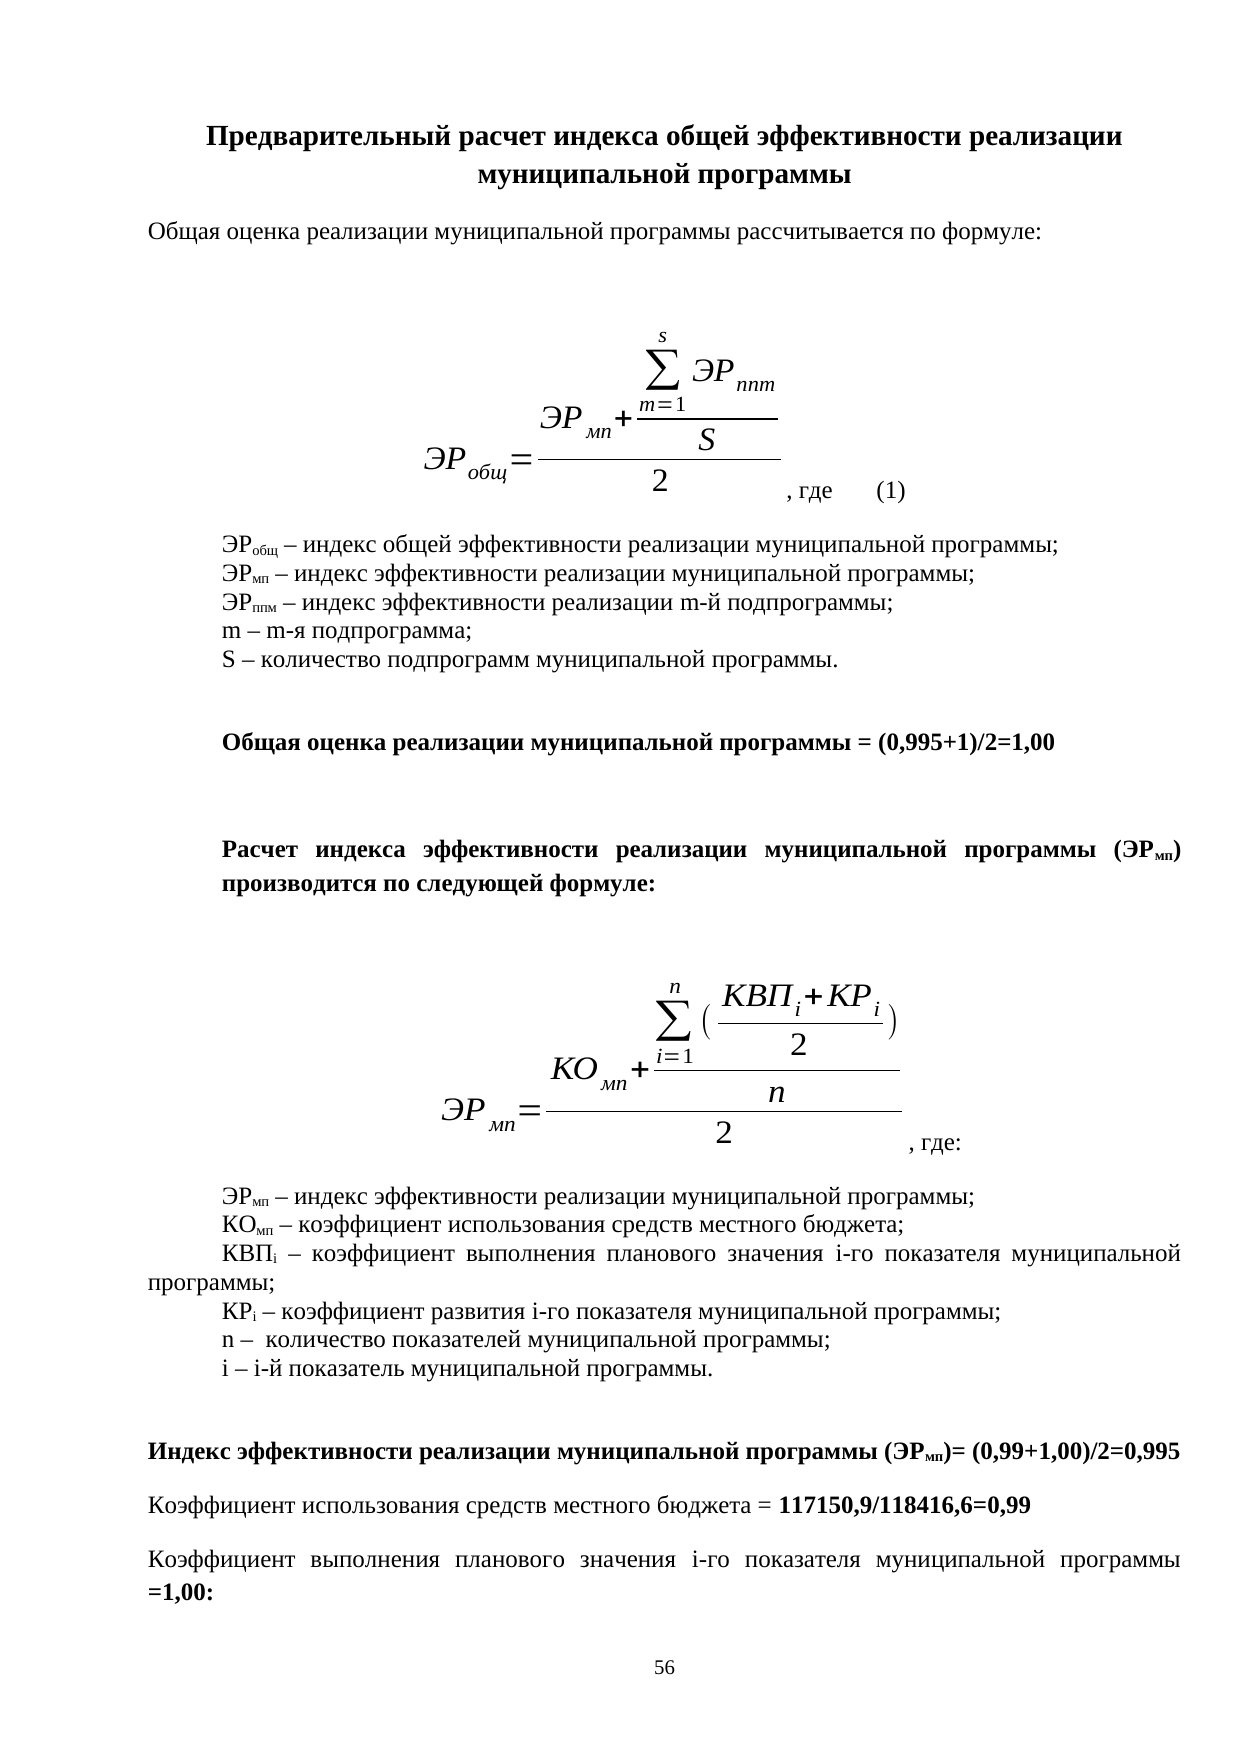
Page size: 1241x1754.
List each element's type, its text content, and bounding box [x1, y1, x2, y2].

text ЭРппм – индекс эффективности реализации m-й подпрограммы; [148, 587, 1181, 616]
text Индекс эффективности реализации муниципальной программы (ЭРмп)= (0,99+1,00)/2=0,995 [148, 1436, 1181, 1465]
text Коэффициент выполнения планового значения i-го показателя муниципальной программы =1,00: [148, 1544, 1181, 1605]
text КОмп – коэффициент использования средств местного бюджета; [148, 1209, 1181, 1238]
text ЭРмп – индекс эффективности реализации муниципальной программы; [148, 1181, 1181, 1209]
text Предварительный расчет индекса общей эффективности реализации муниципальной программы [148, 118, 1181, 190]
text , где: [148, 975, 1181, 1156]
text Общая оценка реализации муниципальной программы рассчитывается по формуле: [148, 216, 1181, 245]
text ЭРмп – индекс эффективности реализации муниципальной программы; [148, 558, 1181, 587]
text КВПi – коэффициент выполнения планового значения i-го показателя муниципальной программы; [148, 1238, 1181, 1296]
text КРi – коэффициент развития i-го показателя муниципальной программы; [148, 1296, 1181, 1324]
text Коэффициент использования средств местного бюджета = 117150,9/118416,6=0,99 [148, 1490, 1181, 1518]
text i – i-й показатель муниципальной программы. [148, 1353, 1181, 1382]
text Расчет индекса эффективности реализации муниципальной программы (ЭРмп) производится по следующей формуле: [222, 834, 1181, 896]
text , где (1) [148, 324, 1181, 504]
text m – m-я подпрограмма; [148, 616, 1181, 644]
text n – количество показателей муниципальной программы; [148, 1324, 1181, 1353]
text ЭРобщ – индекс общей эффективности реализации муниципальной программы; [148, 529, 1181, 558]
text Общая оценка реализации муниципальной программы = (0,995+1)/2=1,00 [148, 727, 1181, 756]
text S – количество подпрограмм муниципальной программы. [148, 644, 1181, 673]
